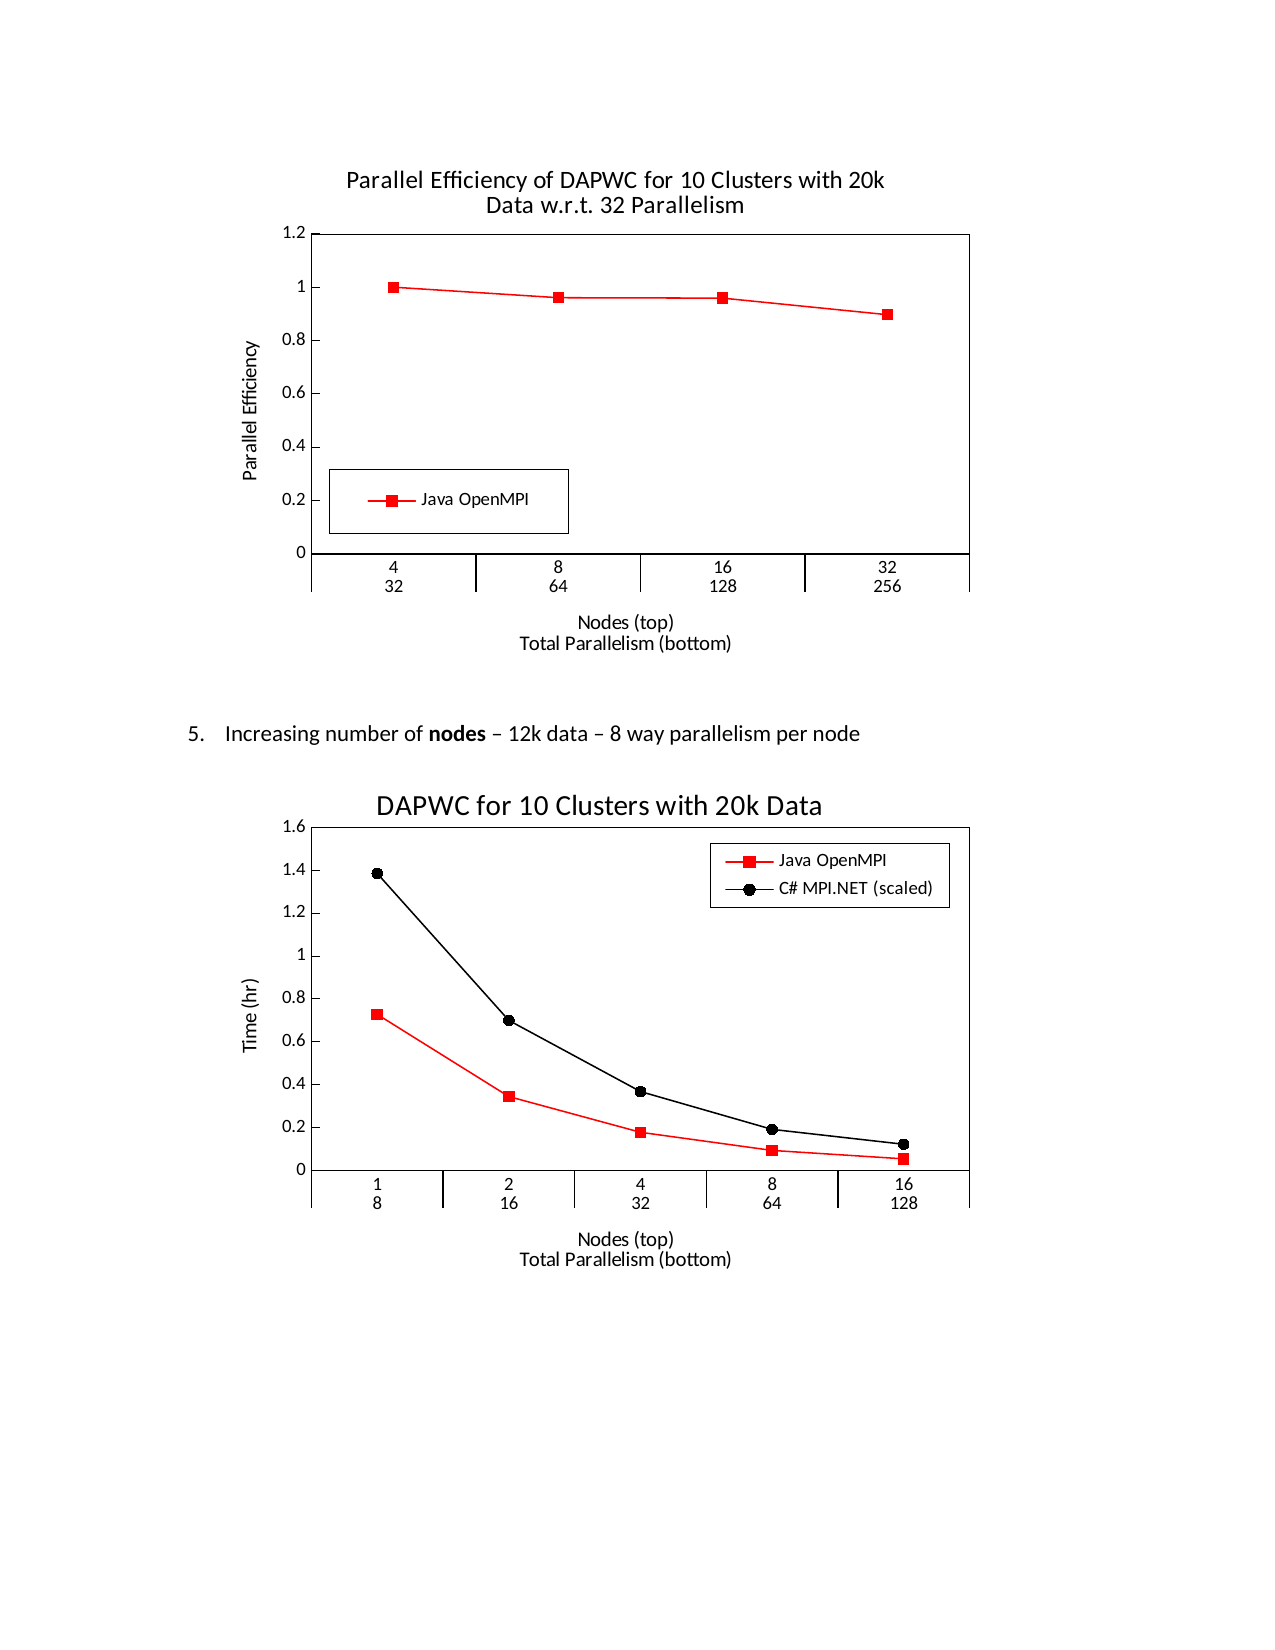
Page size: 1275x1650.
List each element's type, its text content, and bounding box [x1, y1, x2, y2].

list Increasing number of nodes – 12k data – 8 way parallelism per node [187, 719, 1125, 748]
